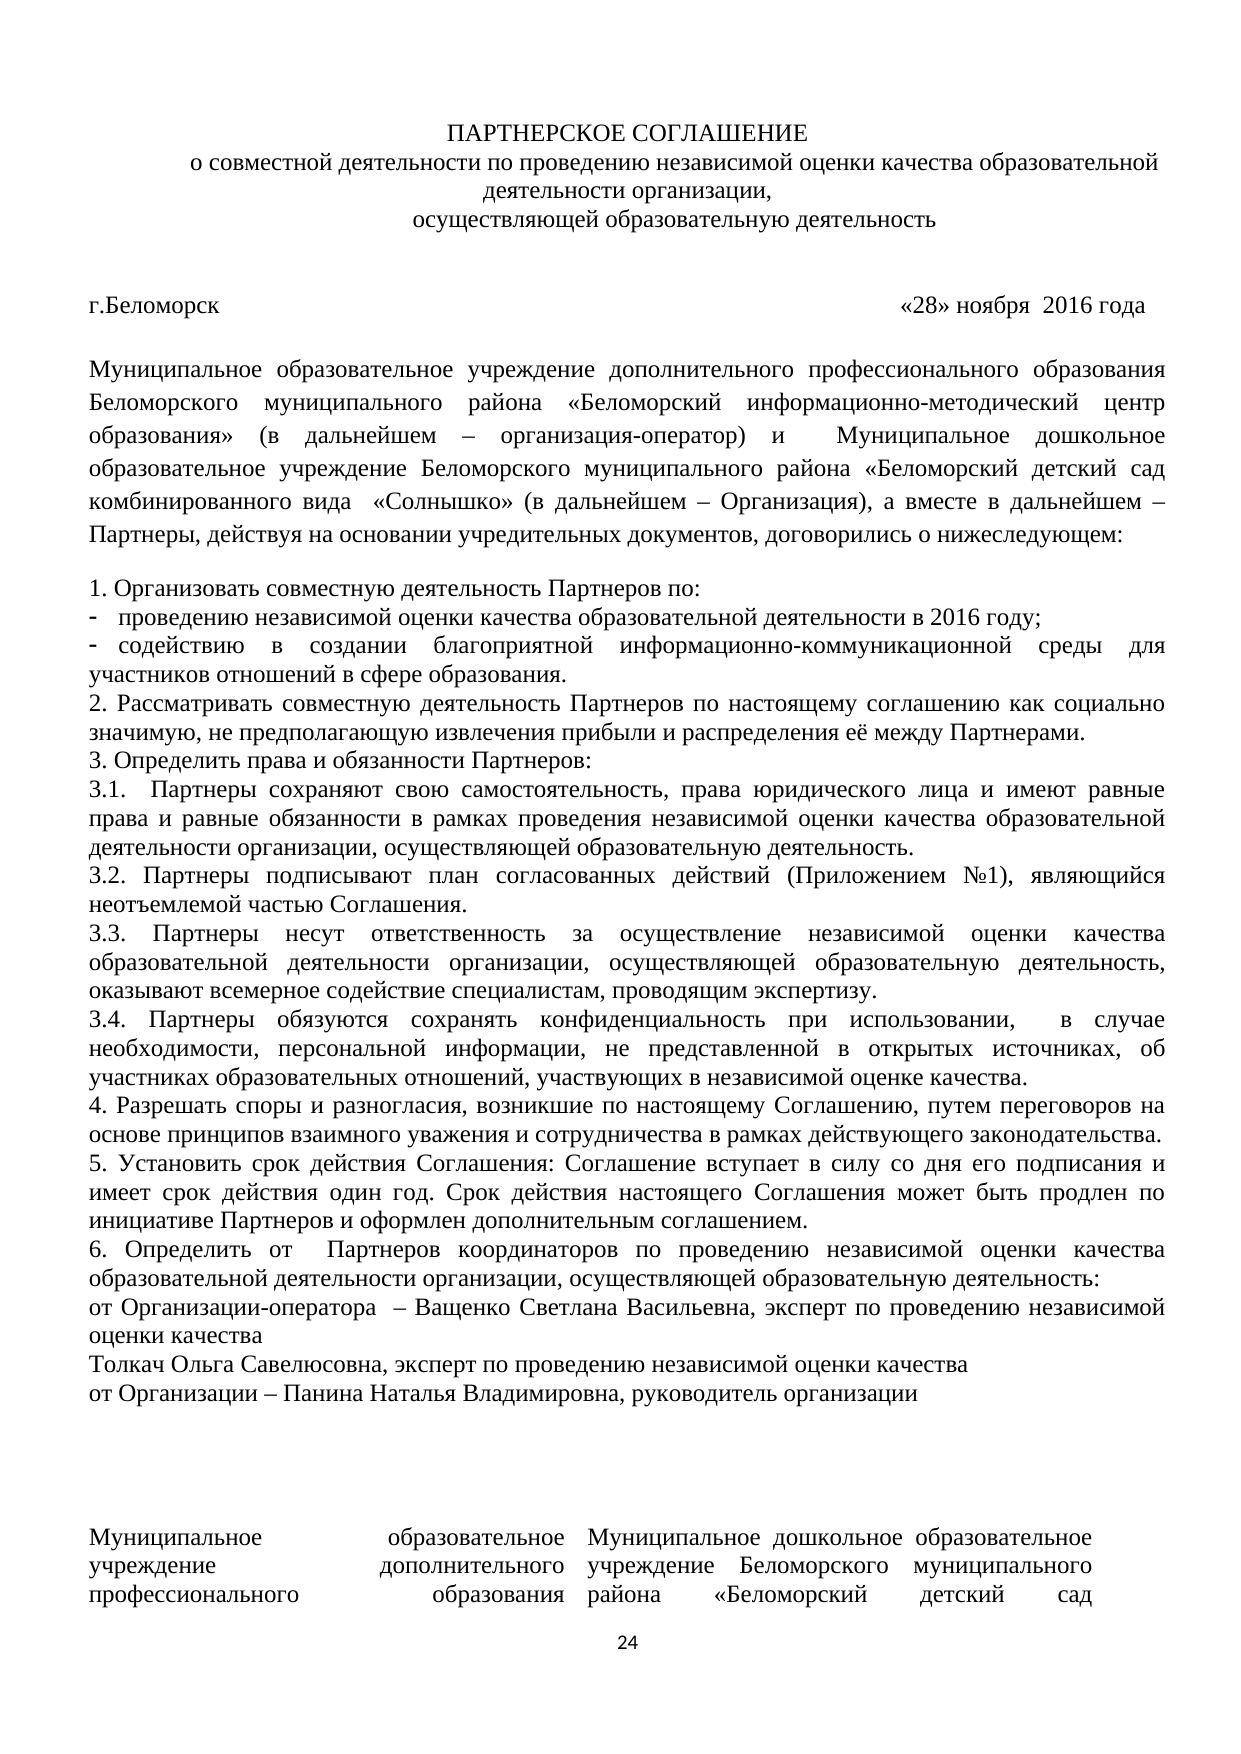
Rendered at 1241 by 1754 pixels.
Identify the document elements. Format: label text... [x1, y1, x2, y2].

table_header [77, 1522, 576, 1629]
text 3.4. Партнеры обязуются сохранять конфиденциальность при использовании, в случае необходимости, персональной информации, не представленной в открытых источниках, об участниках образовательных отношений, участвующих в независимой оценке качества. [88, 1004, 1166, 1090]
text 3. Определить права и обязанности Партнеров: [88, 745, 1166, 774]
text от Организации – Панина Наталья Владимировна, руководитель организации [88, 1378, 1166, 1407]
text Толкач Ольга Савелюсовна, эксперт по проведению независимой оценки качества [88, 1349, 1166, 1378]
text осуществляющей образовательную деятельность [88, 204, 1166, 233]
text о совместной деятельности по проведению независимой оценки качества образовательной деятельности организации, [88, 147, 1166, 204]
text 2. Рассматривать совместную деятельность Партнеров по настоящему соглашению как социально значимую, не предполагающую извлечения прибыли и распределения её между Партнерами. [88, 688, 1166, 745]
text 3.3. Партнеры несут ответственность за осуществление независимой оценки качества образовательной деятельности организации, осуществляющей образовательную деятельность, оказывают всемерное содействие специалистам, проводящим экспертизу. [88, 918, 1166, 1004]
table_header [576, 1522, 1104, 1629]
text 1. Организовать совместную деятельность Партнеров по: [88, 573, 1166, 602]
text 3.1. Партнеры сохраняют свою самостоятельность, права юридического лица и имеют равные права и равные обязанности в рамках проведения независимой оценки качества образовательной деятельности организации, осуществляющей образовательную деятельность. [88, 774, 1166, 860]
text 6. Определить от Партнеров координаторов по проведению независимой оценки качества образовательной деятельности организации, осуществляющей образовательную деятельность: [88, 1234, 1166, 1292]
text Муниципальное образовательное учреждение дополнительного профессионального образования Беломорского муниципального района «Беломорский информационно-методический центр образования» (в дальнейшем – организация-оператор) и Муниципальное дошкольное образовательное учреждение Беломорского муниципального района «Беломорский детский сад комбинированного вида «Солнышко» (в дальнейшем – Организация), а вместе в дальнейшем – Партнеры, действуя на основании учредительных документов, договорились о нижеследующем [88, 354, 1166, 548]
text 3.2. Партнеры подписывают план согласованных действий (Приложением №1), являющийся неотъемлемой частью Соглашения. [88, 860, 1166, 918]
text 4. Разрешать споры и разногласия, возникшие по настоящему Соглашению, путем переговоров на основе принципов взаимного уважения и сотрудничества в рамках действующего законодательства. [88, 1090, 1166, 1148]
list проведению независимой оценки качества образовательной деятельности в 2016 году; [88, 602, 1166, 630]
text ПАРТНЕРСКОЕ СОГЛАШЕНИЕ [88, 118, 1166, 147]
text г.Беломорск «28» ноября 2016 года [88, 291, 1166, 319]
list содействию в создании благоприятной информационно-коммуникационной среды для участников отношений в сфере образования. [88, 630, 1166, 688]
text 5. Установить срок действия Соглашения: Соглашение вступает в силу со дня его подписания и имеет срок действия один год. Срок действия настоящего Соглашения может быть продлен по инициативе Партнеров и оформлен дополнительным соглашением. [88, 1148, 1166, 1234]
text от Организации-оператора – Ващенко Светлана Васильевна, эксперт по проведению независимой оценки качества [88, 1292, 1166, 1349]
